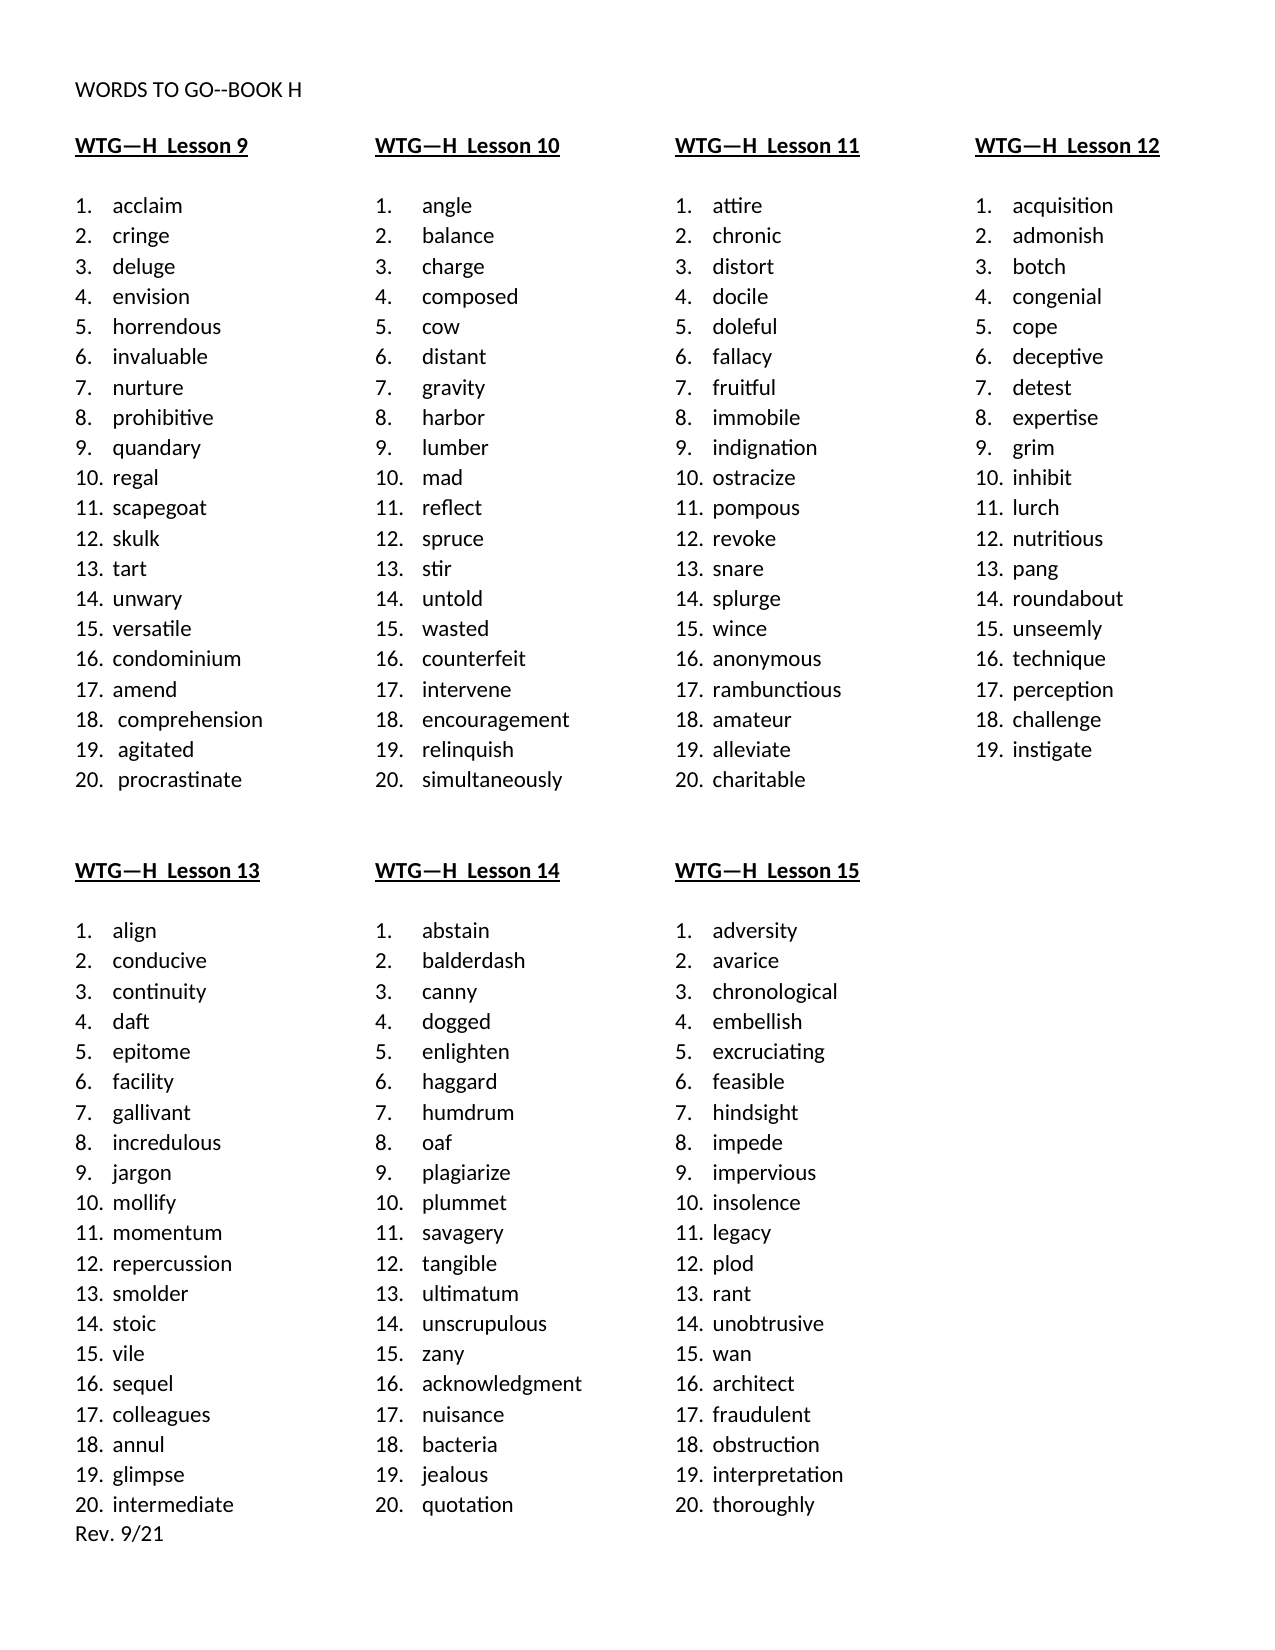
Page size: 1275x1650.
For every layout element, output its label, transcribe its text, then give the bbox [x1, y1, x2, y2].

list balderdash [375, 947, 600, 975]
list impervious [675, 1158, 900, 1186]
list spruce [375, 524, 600, 552]
list savagery [375, 1218, 600, 1247]
list perception [975, 675, 1200, 703]
list prohibitive [75, 403, 300, 431]
list momentum [75, 1218, 300, 1247]
list chronological [675, 977, 900, 1005]
list mollify [75, 1188, 300, 1216]
list WTG—H Lesson 13 [75, 856, 300, 884]
list gallivant [75, 1098, 300, 1126]
list quotation [375, 1490, 600, 1518]
list cope [975, 312, 1200, 340]
list unwary [75, 584, 300, 612]
list acclaim [75, 191, 300, 219]
list condominium [75, 644, 300, 673]
list attire [675, 191, 900, 219]
list enlighten [375, 1037, 600, 1065]
list encouragement [375, 705, 600, 733]
list glimpse [75, 1460, 300, 1488]
list fraudulent [675, 1400, 900, 1428]
list wasted [375, 614, 600, 642]
list alleviate [675, 735, 900, 763]
list architect [675, 1369, 900, 1398]
list tart [75, 554, 300, 582]
list WTG—H Lesson 12 [975, 131, 1200, 159]
list gravity [375, 373, 600, 401]
list rambunctious [675, 675, 900, 703]
list deceptive [975, 342, 1200, 371]
list plummet [375, 1188, 600, 1216]
list admonish [975, 222, 1200, 250]
list challenge [975, 705, 1200, 733]
list relinquish [375, 735, 600, 763]
list envision [75, 282, 300, 310]
list pompous [675, 493, 900, 522]
list plagiarize [375, 1158, 600, 1186]
list acquisition [975, 191, 1200, 219]
list anonymous [675, 644, 900, 673]
list distort [675, 252, 900, 280]
list intervene [375, 675, 600, 703]
list amend [75, 675, 300, 703]
list expertise [975, 403, 1200, 431]
list intermediate [75, 1490, 300, 1518]
list WTG—H Lesson 15 [675, 856, 900, 884]
list inhibit [975, 463, 1200, 491]
list conducive [75, 947, 300, 975]
list lurch [975, 493, 1200, 522]
list interpretation [675, 1460, 900, 1488]
list cringe [75, 222, 300, 250]
list bacteria [375, 1430, 600, 1458]
list smolder [75, 1279, 300, 1307]
list unscrupulous [375, 1309, 600, 1337]
list stir [375, 554, 600, 582]
list untold [375, 584, 600, 612]
list indignation [675, 433, 900, 461]
list balance [375, 222, 600, 250]
list repercussion [75, 1249, 300, 1277]
list stoic [75, 1309, 300, 1337]
list reflect [375, 493, 600, 522]
list unobtrusive [675, 1309, 900, 1337]
list versatile [75, 614, 300, 642]
list continuity [75, 977, 300, 1005]
list nurture [75, 373, 300, 401]
list amateur [675, 705, 900, 733]
list rant [675, 1279, 900, 1307]
list cow [375, 312, 600, 340]
list unseemly [975, 614, 1200, 642]
list ultimatum [375, 1279, 600, 1307]
list impede [675, 1128, 900, 1156]
list instigate [975, 735, 1200, 763]
list WTG—H Lesson 14 [375, 856, 600, 884]
list chronic [675, 222, 900, 250]
list jealous [375, 1460, 600, 1488]
list epitome [75, 1037, 300, 1065]
list docile [675, 282, 900, 310]
list plod [675, 1249, 900, 1277]
list hindsight [675, 1098, 900, 1126]
list avarice [675, 947, 900, 975]
list simultaneously [375, 765, 600, 793]
list congenial [975, 282, 1200, 310]
list skulk [75, 524, 300, 552]
list quandary [75, 433, 300, 461]
list align [75, 916, 300, 944]
list comprehension [75, 705, 300, 733]
list technique [975, 644, 1200, 673]
list vile [75, 1339, 300, 1367]
list embellish [675, 1007, 900, 1035]
list distant [375, 342, 600, 371]
list incredulous [75, 1128, 300, 1156]
list detest [975, 373, 1200, 401]
list abstain [375, 916, 600, 944]
list daft [75, 1007, 300, 1035]
list regal [75, 463, 300, 491]
list charge [375, 252, 600, 280]
list obstruction [675, 1430, 900, 1458]
list scapegoat [75, 493, 300, 522]
list jargon [75, 1158, 300, 1186]
list oaf [375, 1128, 600, 1156]
list lumber [375, 433, 600, 461]
list wan [675, 1339, 900, 1367]
text WTG—H Lesson 9 [75, 131, 300, 159]
list botch [975, 252, 1200, 280]
list grim [975, 433, 1200, 461]
list immobile [675, 403, 900, 431]
list snare [675, 554, 900, 582]
list counterfeit [375, 644, 600, 673]
list procrastinate [75, 765, 300, 793]
list dogged [375, 1007, 600, 1035]
list haggard [375, 1067, 600, 1096]
list canny [375, 977, 600, 1005]
list harbor [375, 403, 600, 431]
list horrendous [75, 312, 300, 340]
list feasible [675, 1067, 900, 1096]
list legacy [675, 1218, 900, 1247]
list zany [375, 1339, 600, 1367]
list deluge [75, 252, 300, 280]
list annul [75, 1430, 300, 1458]
list nutritious [975, 524, 1200, 552]
list thoroughly [675, 1490, 900, 1518]
list sequel [75, 1369, 300, 1398]
list invaluable [75, 342, 300, 371]
list acknowledgment [375, 1369, 600, 1398]
list mad [375, 463, 600, 491]
text WTG—H Lesson 11 [675, 131, 900, 159]
list wince [675, 614, 900, 642]
list composed [375, 282, 600, 310]
list insolence [675, 1188, 900, 1216]
list colleagues [75, 1400, 300, 1428]
list humdrum [375, 1098, 600, 1126]
list angle [375, 191, 600, 219]
list fallacy [675, 342, 900, 371]
list nuisance [375, 1400, 600, 1428]
list ostracize [675, 463, 900, 491]
list agitated [75, 735, 300, 763]
list charitable [675, 765, 900, 793]
list splurge [675, 584, 900, 612]
list adversity [675, 916, 900, 944]
list WTG—H Lesson 10 [375, 131, 600, 159]
list doleful [675, 312, 900, 340]
list pang [975, 554, 1200, 582]
list revoke [675, 524, 900, 552]
list excruciating [675, 1037, 900, 1065]
list fruitful [675, 373, 900, 401]
list roundabout [975, 584, 1200, 612]
list tangible [375, 1249, 600, 1277]
list facility [75, 1067, 300, 1096]
